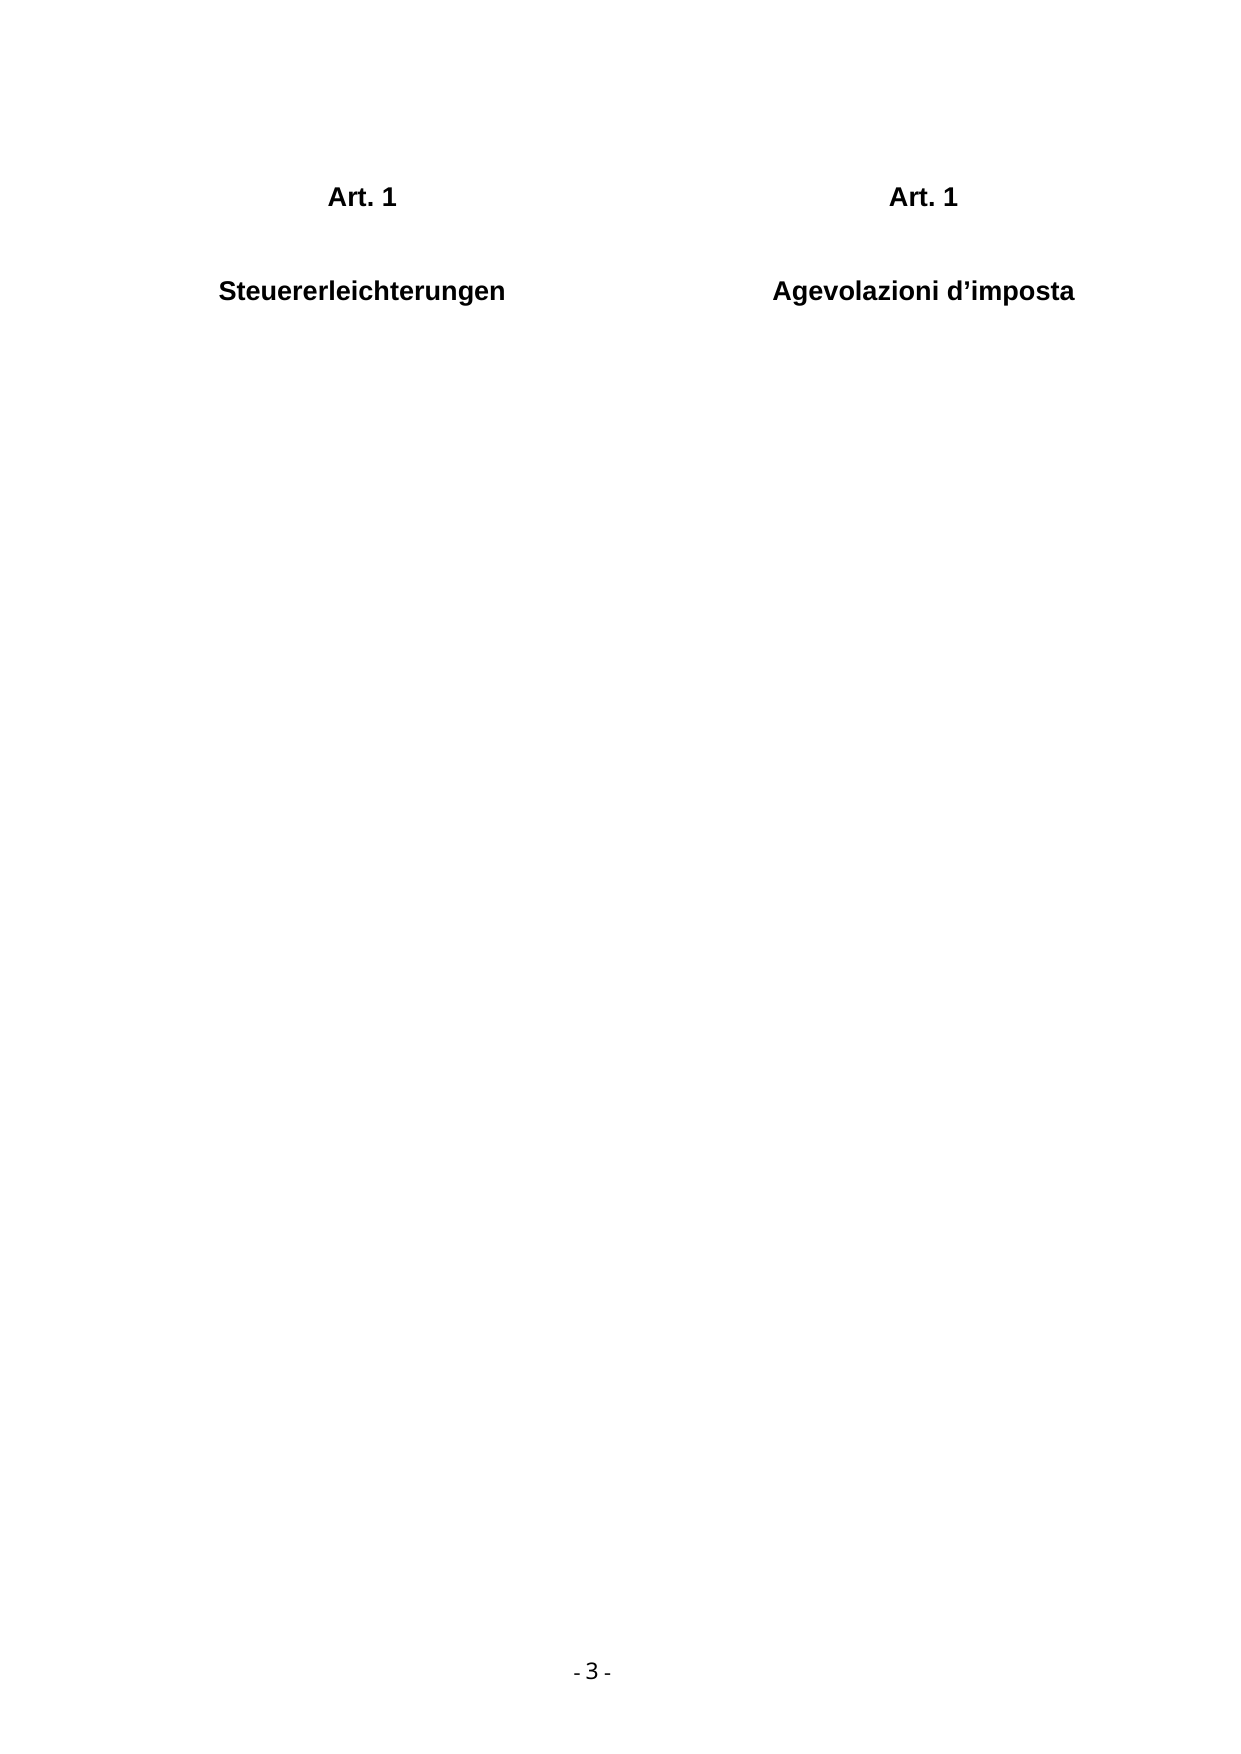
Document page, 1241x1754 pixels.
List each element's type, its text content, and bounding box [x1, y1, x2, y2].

text Steuererleichterungen Agevolazioni d’imposta [98, 275, 1194, 306]
text Art. 1 Art. 1 [91, 181, 1194, 212]
